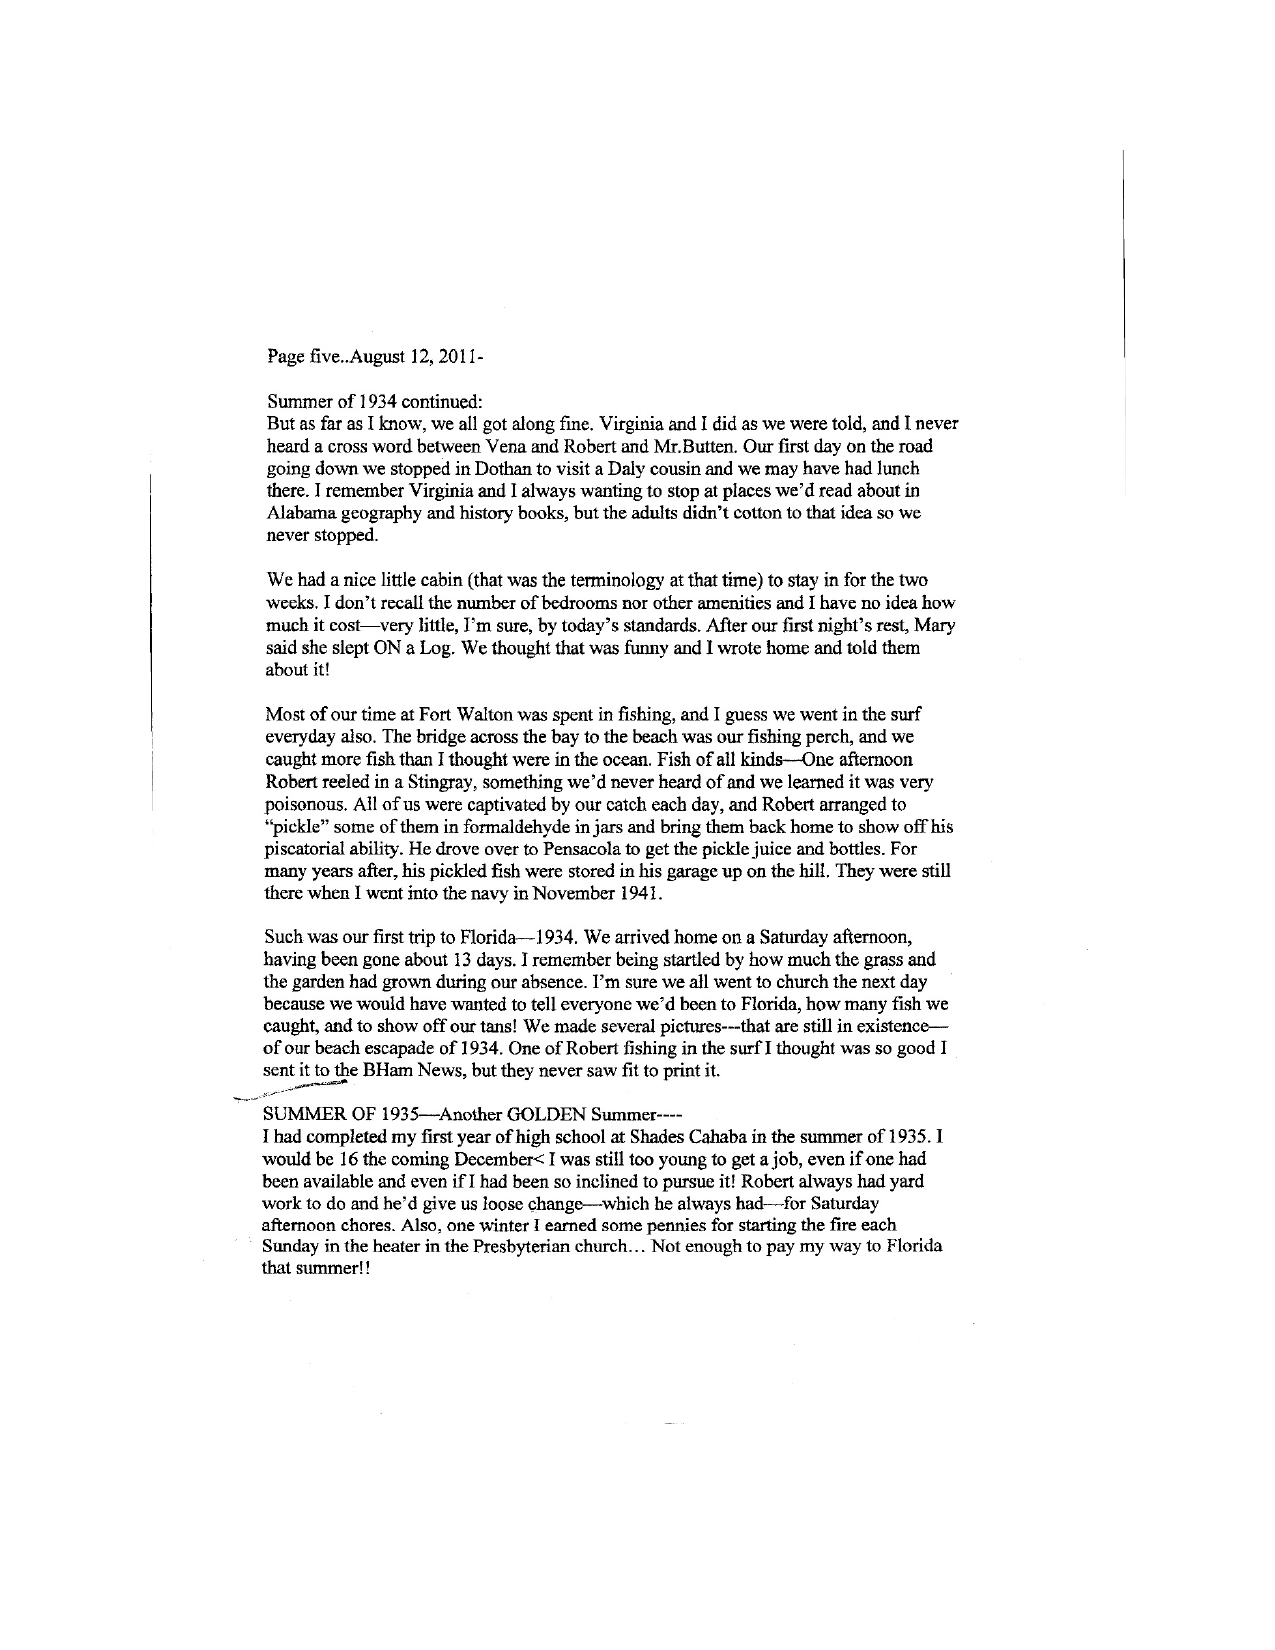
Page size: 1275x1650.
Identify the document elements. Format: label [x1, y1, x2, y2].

picture [150, 150, 1125, 1424]
